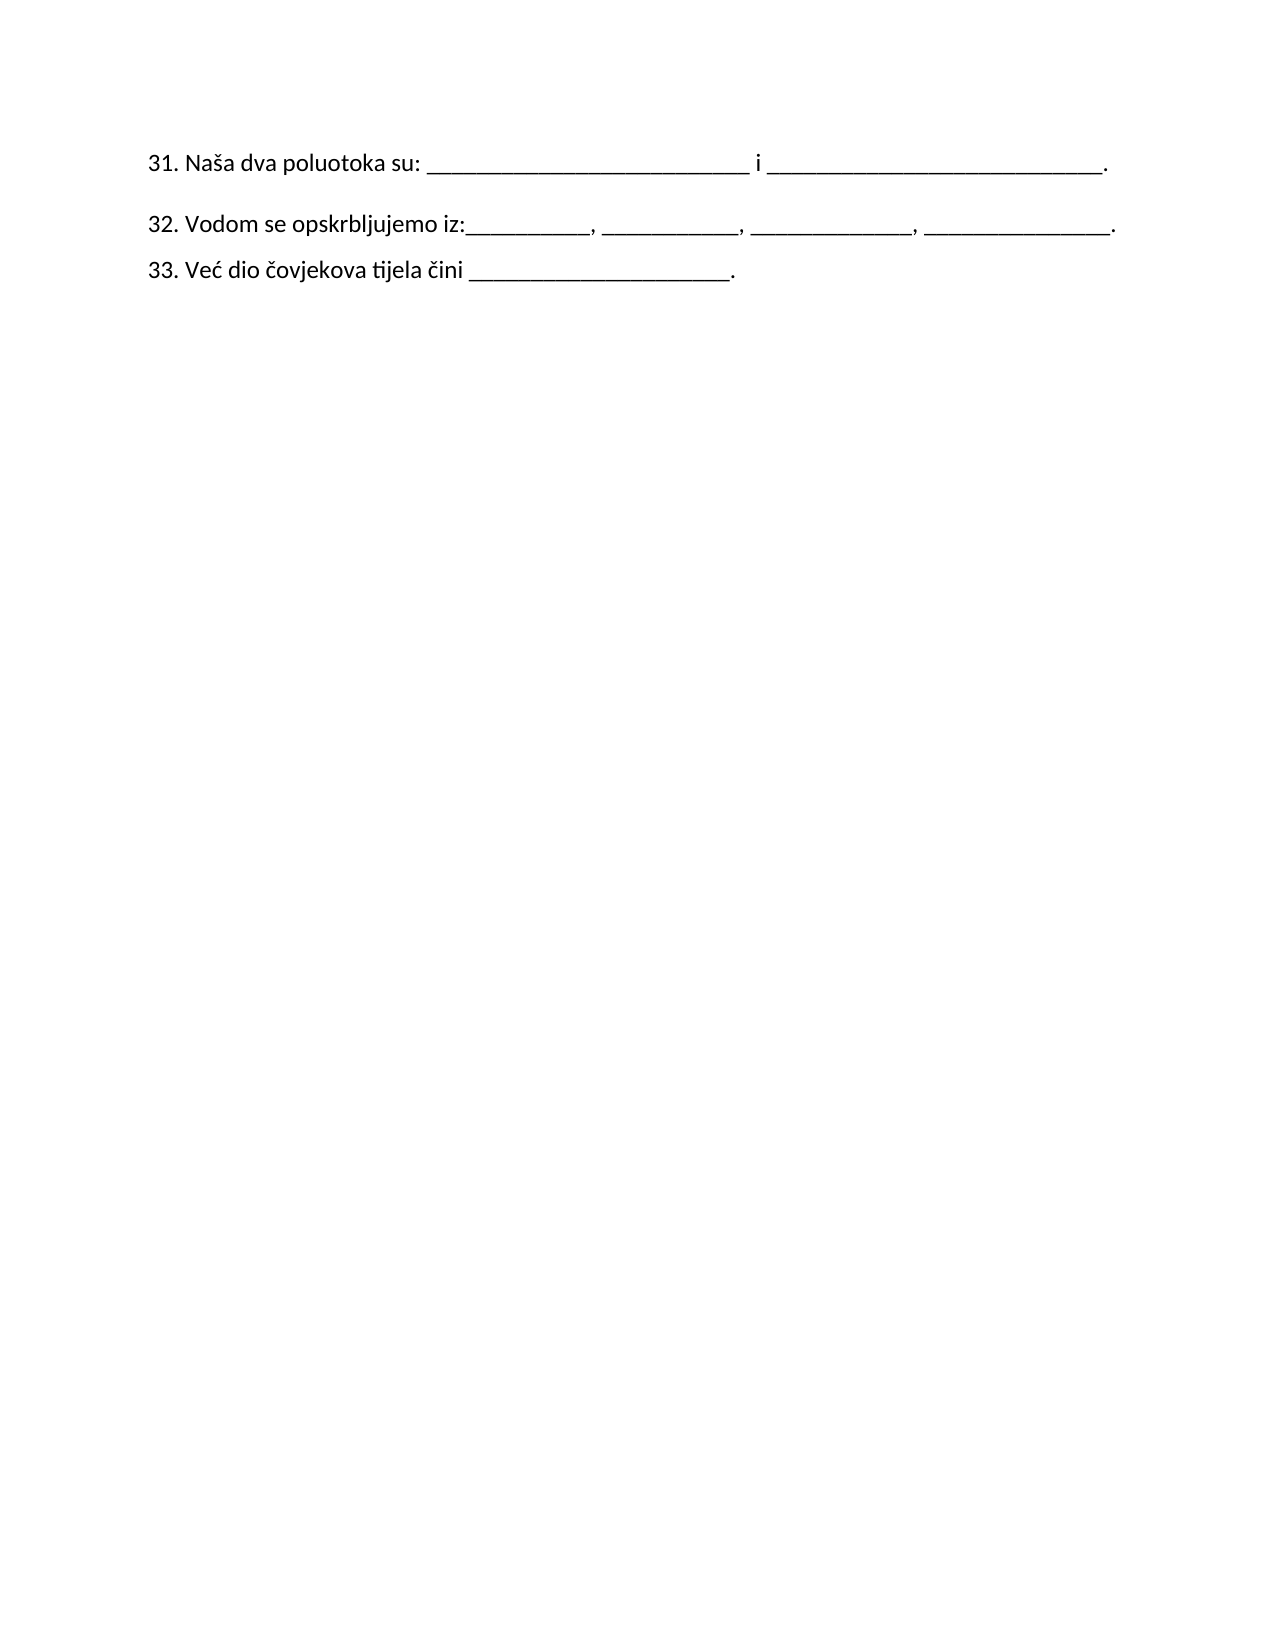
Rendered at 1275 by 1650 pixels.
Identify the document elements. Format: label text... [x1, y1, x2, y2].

text 32. Vodom se opskrbljujemo iz:__________, ___________, _____________, _______________. [148, 209, 1127, 239]
text 33. Već dio čovjekova tijela čini _____________________. [148, 254, 1127, 285]
text 31. Naša dva poluotoka su: __________________________ i ___________________________. [148, 148, 1127, 178]
